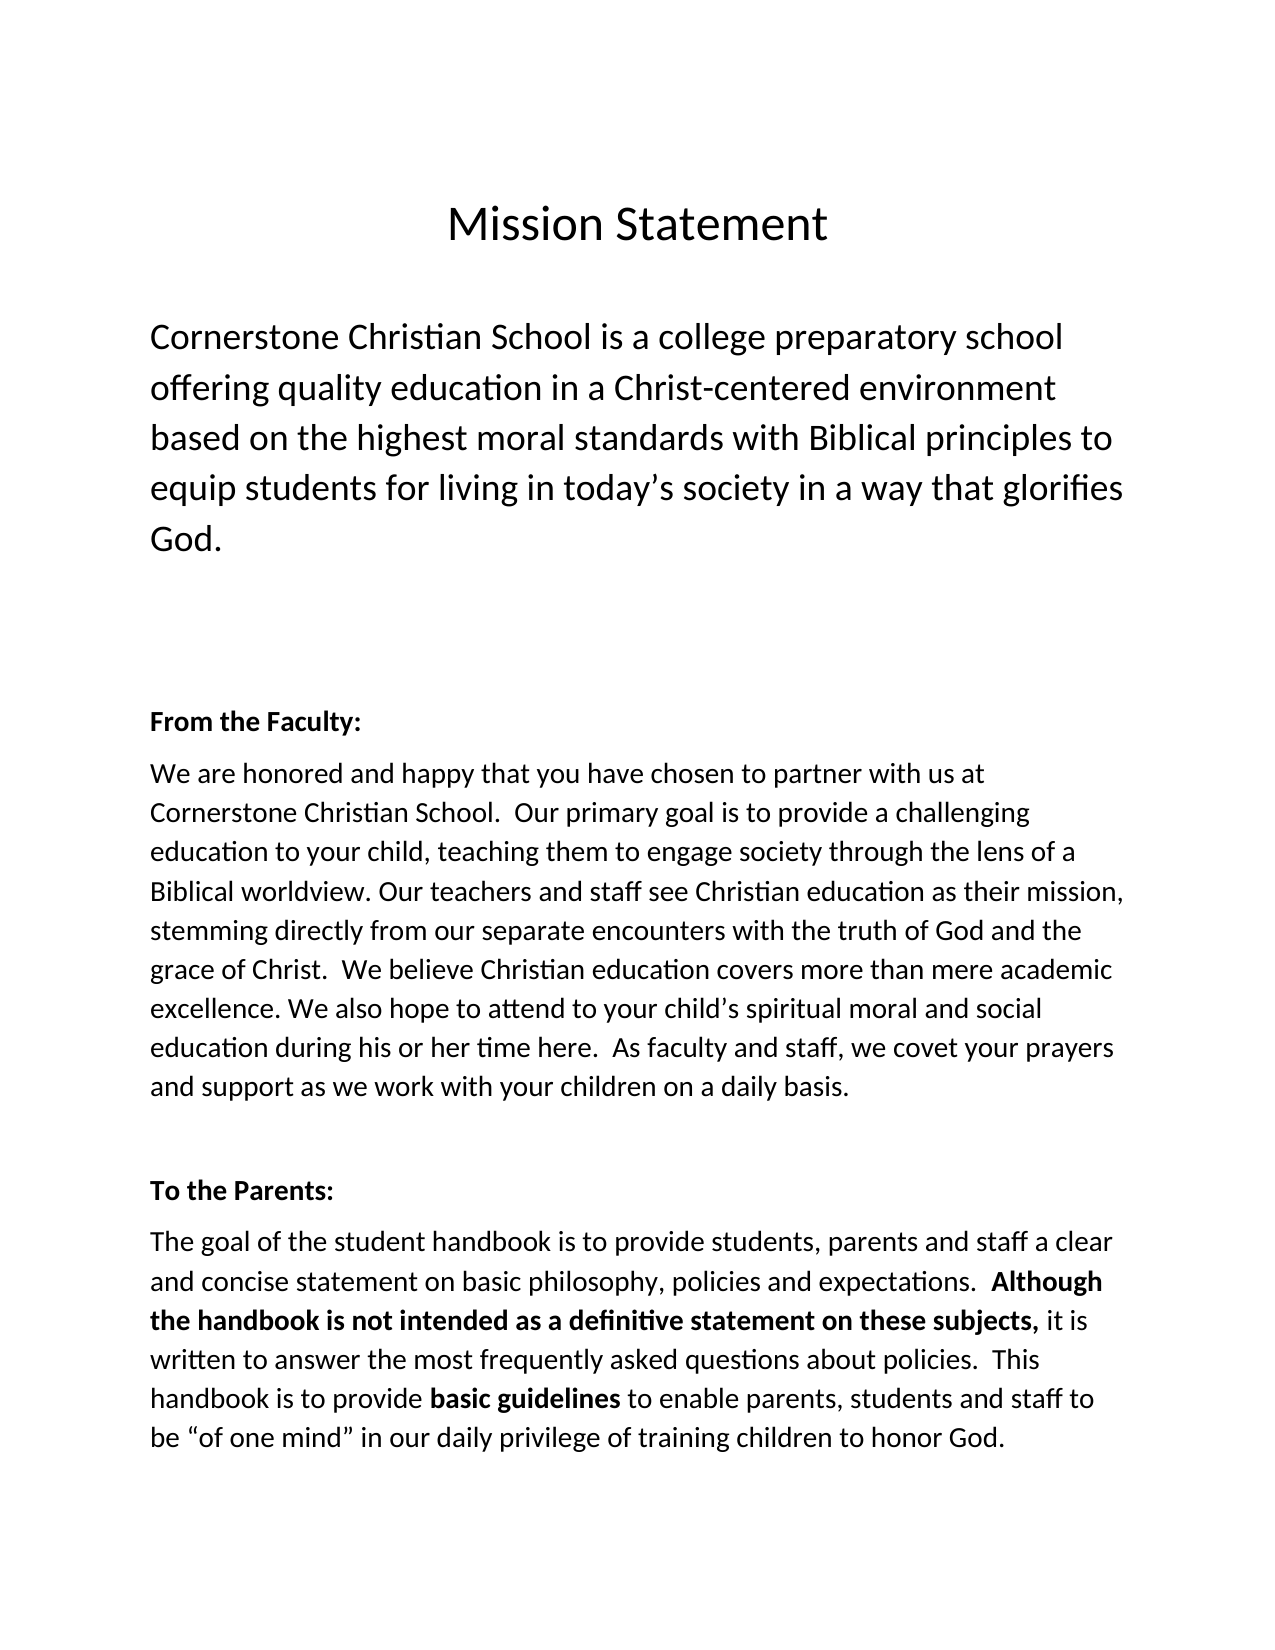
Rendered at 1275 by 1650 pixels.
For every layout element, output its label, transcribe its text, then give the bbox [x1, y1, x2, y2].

text We are honored and happy that you have chosen to partner with us at Cornerstone Christian School. Our primary goal is to provide a challenging education to your child, teaching them to engage society through the lens of a Biblical worldview. Our teachers and staff see Christian education as their mission, stemming directly from our separate encounters with the truth of God and the grace of Christ. We believe Christian education covers more than mere academic excellence. We also hope to attend to your child’s spiritual moral and social education during his or her time here. As faculty and staff, we covet your prayers and support as we work with your children on a daily basis. [150, 755, 1125, 1104]
text From the Faculty: [150, 703, 1125, 739]
text Cornerstone Christian School is a college preparatory school offering quality education in a Christ-centered environment based on the highest moral standards with Biblical principles to equip students for living in today’s society in a way that glorifies God. [150, 313, 1125, 561]
text Mission Statement [150, 192, 1125, 253]
text The goal of the student handbook is to provide students, parents and staff a clear and concise statement on basic philosophy, policies and expectations. Although the handbook is not intended as a definitive statement on these subjects, it is written to answer the most frequently asked questions about policies. This handbook is to provide basic guidelines to enable parents, students and staff to be “of one mind” in our daily privilege of training children to honor God. [150, 1223, 1125, 1455]
text To the Parents: [150, 1172, 1125, 1207]
